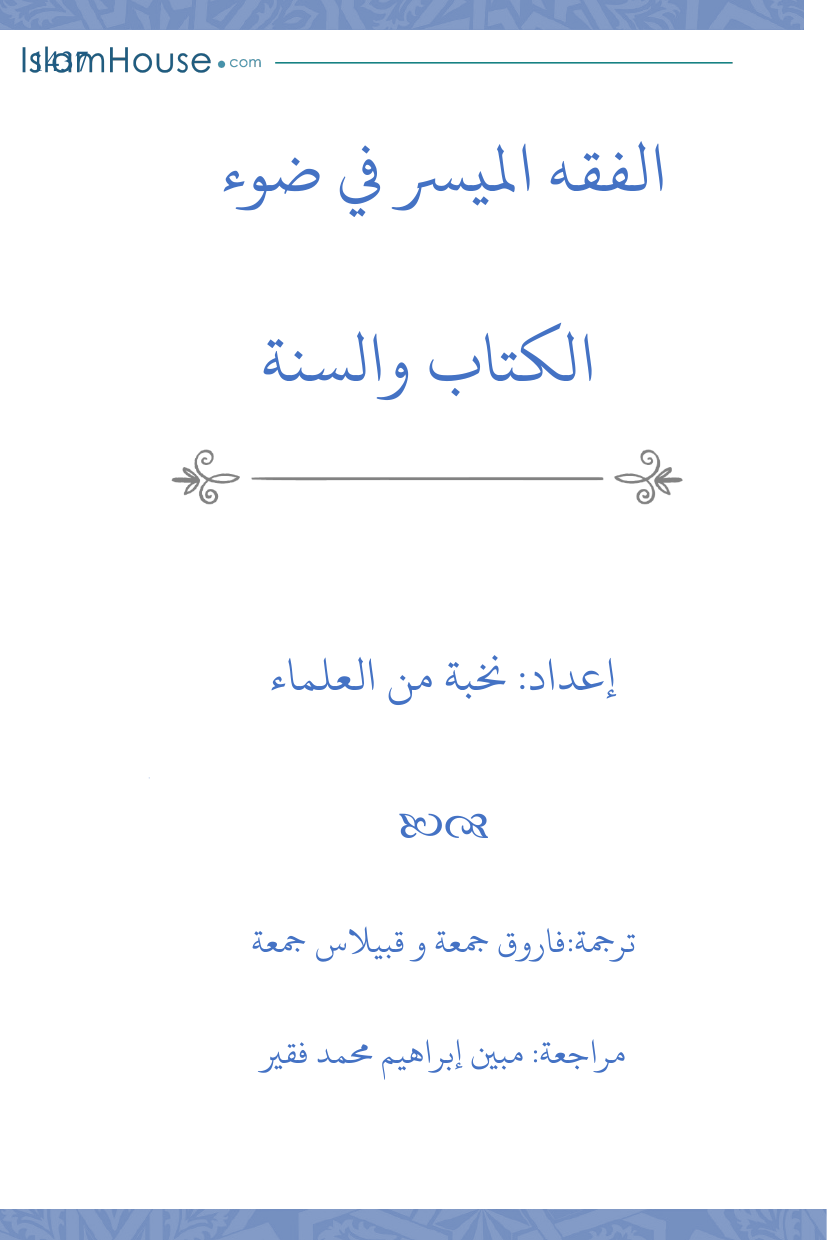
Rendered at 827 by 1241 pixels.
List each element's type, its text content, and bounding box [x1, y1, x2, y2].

text إعداد: نخبة من العلماء [119, 634, 738, 718]
picture [14, 42, 741, 79]
text مراجعة: مبين إبراهيم محمد فقير [119, 1022, 738, 1085]
text ترجمة:فاروق جمعة و قبيلاس جمعة [119, 910, 738, 973]
text الفقه الميسر في ضوء الكتاب والسنة [119, 107, 738, 423]
